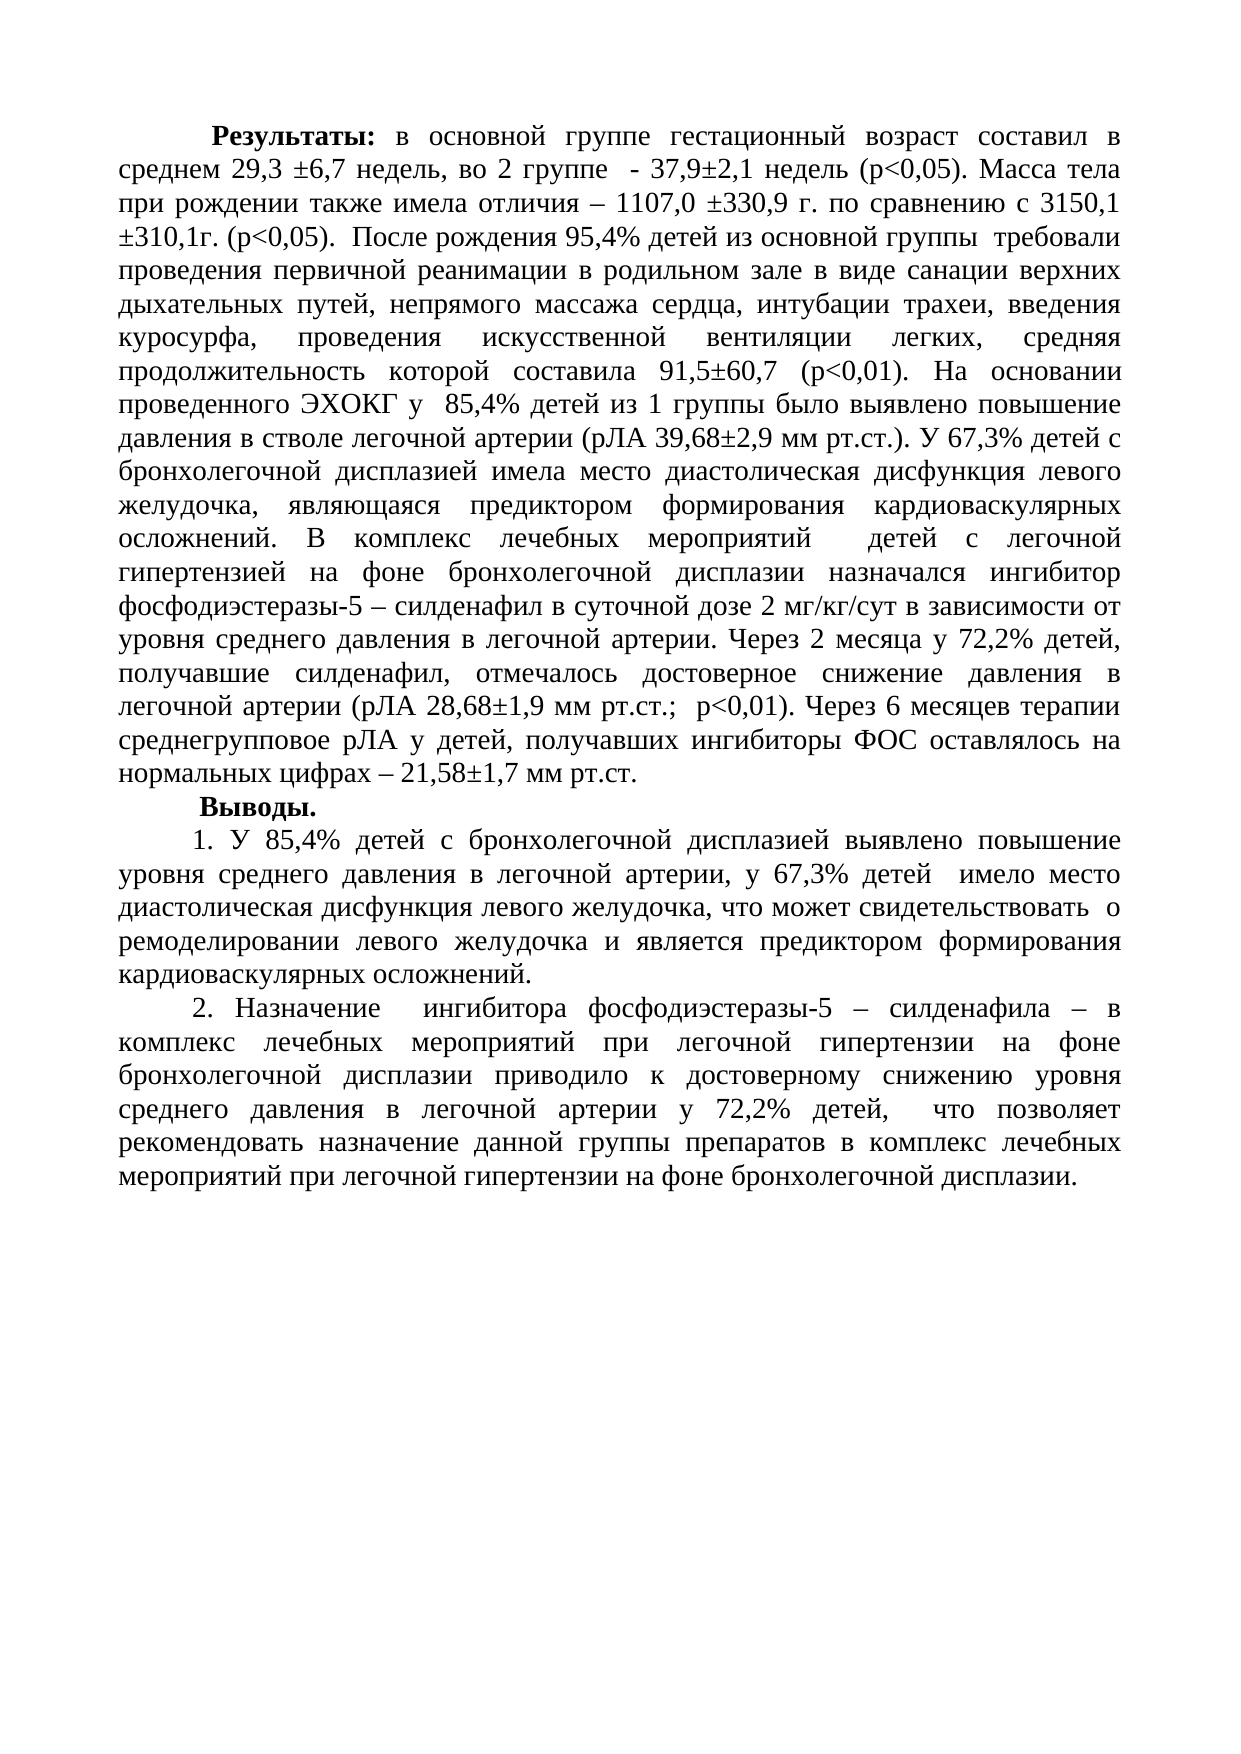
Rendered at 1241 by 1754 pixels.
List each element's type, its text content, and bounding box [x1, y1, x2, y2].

text Результаты: в основной группе гестационный возраст составил в среднем 29,3 ±6,7 недель, во 2 группе - 37,9±2,1 недель (р<0,05). Масса тела при рождении также имела отличия – 1107,0 ±330,9 г. по сравнению с 3150,1 ±310,1г. (р<0,05). После рождения 95,4% детей из основной группы требовали проведения первичной реанимации в родильном зале в виде санации верхних дыхательных путей, непрямого массажа сердца, интубации трахеи, введения куросурфа, проведения искусственной вентиляции легких, средняя продолжительность которой составила 91,5±60,7 (p<0,01). На основании проведенного ЭХОКГ у 85,4% детей из 1 группы было выявлено повышение давления в стволе легочной артерии (рЛА 39,68±2,9 мм рт.ст.). У 67,3% детей с бронхолегочной дисплазией имела место диастолическая дисфункция левого желудочка, являющаяся предиктором формирования кардиоваскулярных осложнений. В комплекс лечебных мероприятий детей с легочной гипертензией на фоне бронхолегочной дисплазии назначался ингибитор фосфодиэстеразы-5 – силденафил в суточной дозе 2 мг/кг/сут в зависимости от уровня среднего давления в легочной артерии. Через 2 месяца у 72,2% детей, получавшие силденафил, отмечалось достоверное снижение давления в легочной артерии (рЛА 28,68±1,9 мм рт.ст.; р<0,01). Через 6 месяцев терапии среднегрупповое рЛА у детей, получавших ингибиторы ФОС оставлялось на нормальных цифрах – 21,58±1,7 мм рт.ст. [118, 118, 1122, 789]
text 1. У 85,4% детей с бронхолегочной дисплазией выявлено повышение уровня среднего давления в легочной артерии, у 67,3% детей имело место диастолическая дисфункция левого желудочка, что может свидетельствовать о ремоделировании левого желудочка и является предиктором формирования кардиоваскулярных осложнений. [118, 822, 1122, 990]
text Выводы. [118, 789, 1122, 822]
text 2. Назначение ингибитора фосфодиэстеразы-5 – силденафила – в комплекс лечебных мероприятий при легочной гипертензии на фоне бронхолегочной дисплазии приводило к достоверному снижению уровня среднего давления в легочной артерии у 72,2% детей, что позволяет рекомендовать назначение данной группы препаратов в комплекс лечебных мероприятий при легочной гипертензии на фоне бронхолегочной дисплазии. [118, 990, 1122, 1191]
